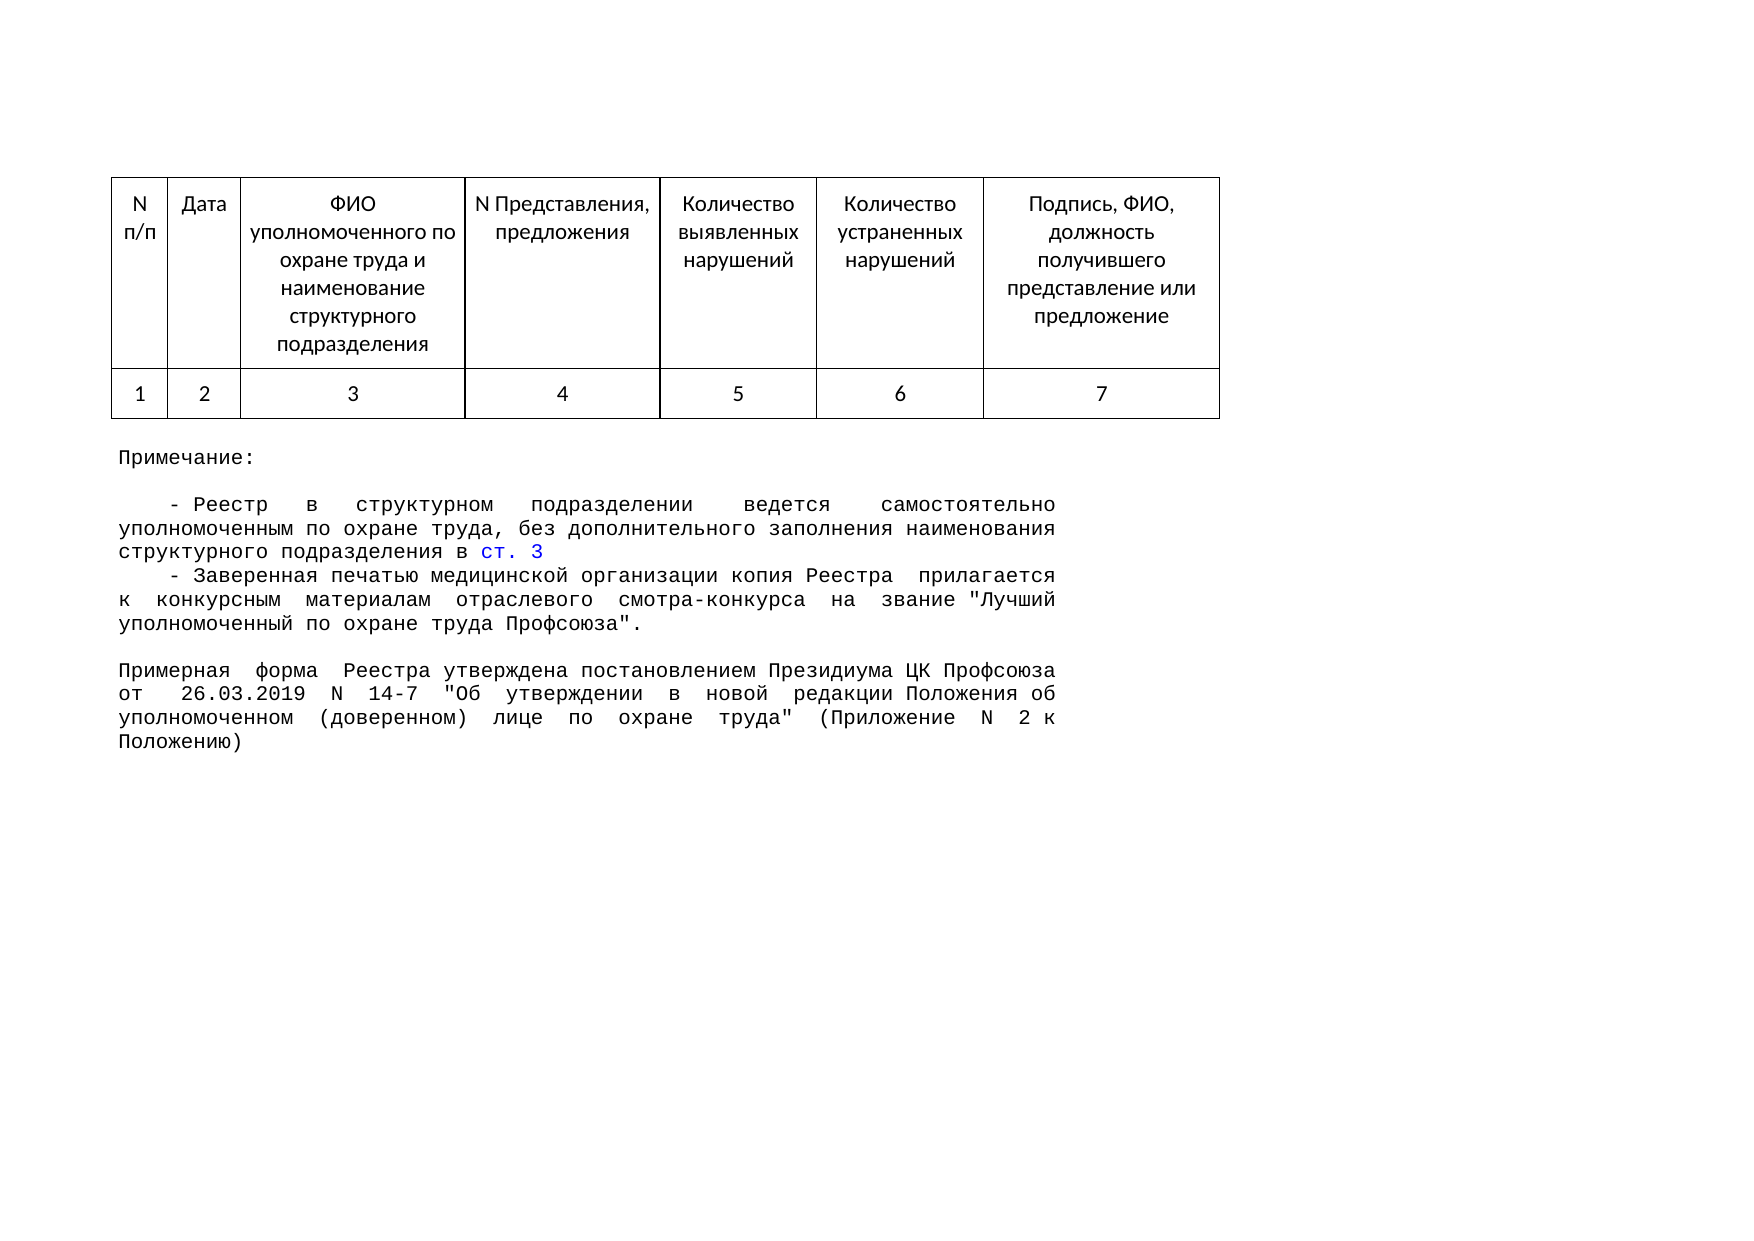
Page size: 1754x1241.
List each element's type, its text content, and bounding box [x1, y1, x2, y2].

table_cell 5 [661, 369, 816, 418]
text уполномоченном (доверенном) лице по охране труда" (Приложение N 2 к [118, 707, 1636, 731]
table_cell 1 [112, 369, 167, 418]
table_header ФИО уполномоченного по охране труда и наименование структурного подразделения [241, 178, 464, 368]
text от 26.03.2019 N 14-7 "Об утверждении в новой редакции Положения об [118, 683, 1636, 707]
text - Заверенная печатью медицинской организации копия Реестра прилагается [118, 565, 1636, 589]
text уполномоченным по охране труда, без дополнительного заполнения наименования [118, 518, 1636, 542]
text уполномоченный по охране труда Профсоюза". [118, 612, 1636, 636]
table_cell 4 [466, 369, 659, 418]
table_cell 3 [241, 369, 464, 418]
table_header Подпись, ФИО, должность получившего представление или предложение [984, 178, 1219, 368]
table_header Количество устраненных нарушений [817, 178, 983, 368]
table_cell 2 [168, 369, 240, 418]
text Положению) [118, 731, 1636, 754]
text - Реестр в структурном подразделении ведется самостоятельно [118, 494, 1636, 518]
text Примерная форма Реестра утверждена постановлением Президиума ЦК Профсоюза [118, 660, 1636, 683]
table_header N п/п [112, 178, 167, 368]
table_header N Представления, предложения [466, 178, 659, 368]
text структурного подразделения в ст. 3 [118, 542, 1636, 565]
table_header Дата [168, 178, 240, 368]
table_cell 7 [984, 369, 1219, 418]
text к конкурсным материалам отраслевого смотра-конкурса на звание "Лучший [118, 589, 1636, 612]
table_cell 6 [817, 369, 983, 418]
table_header Количество выявленных нарушений [661, 178, 816, 368]
text Примечание: [118, 447, 1636, 471]
